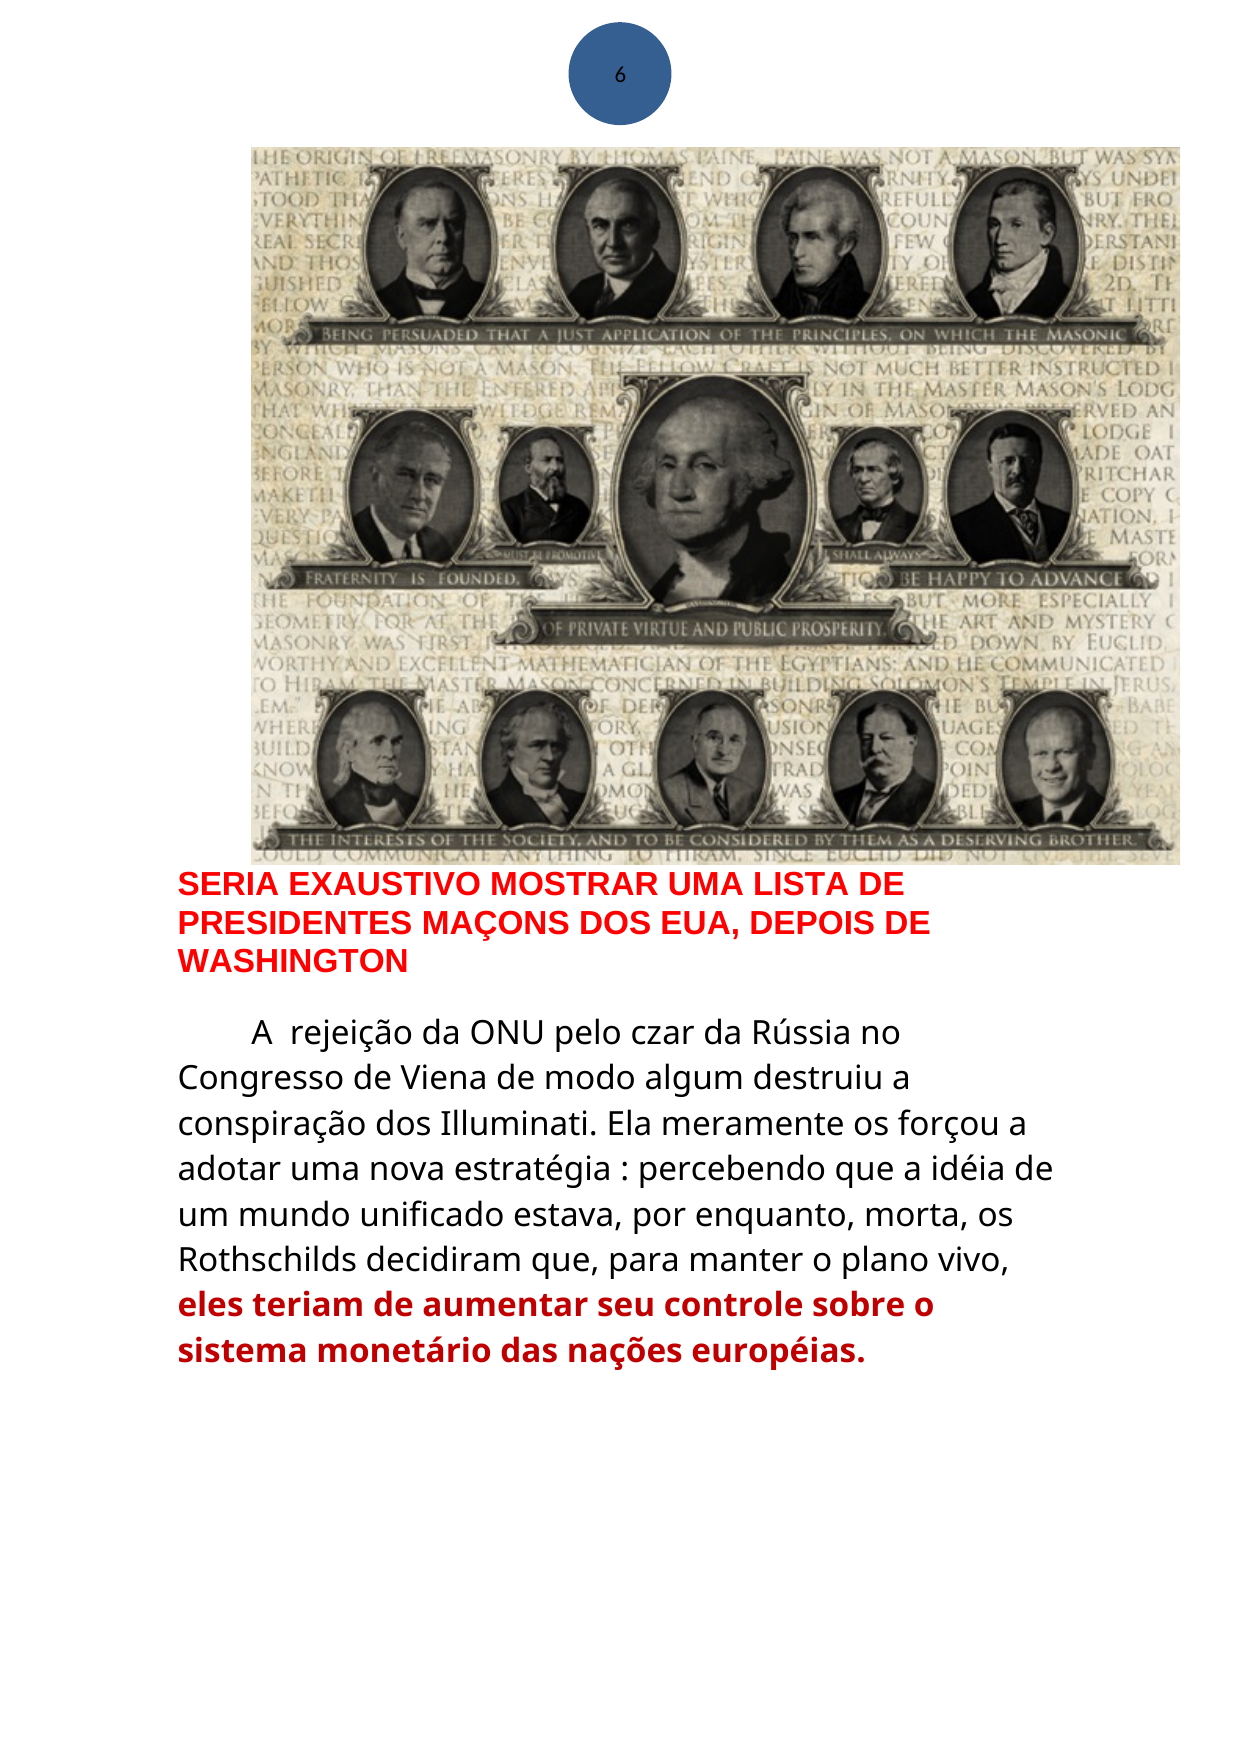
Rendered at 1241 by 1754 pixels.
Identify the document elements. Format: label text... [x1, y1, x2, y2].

text A rejeição da ONU pelo czar da Rússia no Congresso de Viena de modo algum destruiu a conspiração dos Illuminati. Ela meramente os forçou a adotar uma nova estratégia : percebendo que a idéia de um mundo unificado estava, por enquanto, morta, os Rothschilds decidiram que, para manter o plano vivo, eles teriam de aumentar seu controle sobre o sistema monetário das nações européias. [177, 1009, 1063, 1372]
picture [251, 147, 1180, 865]
